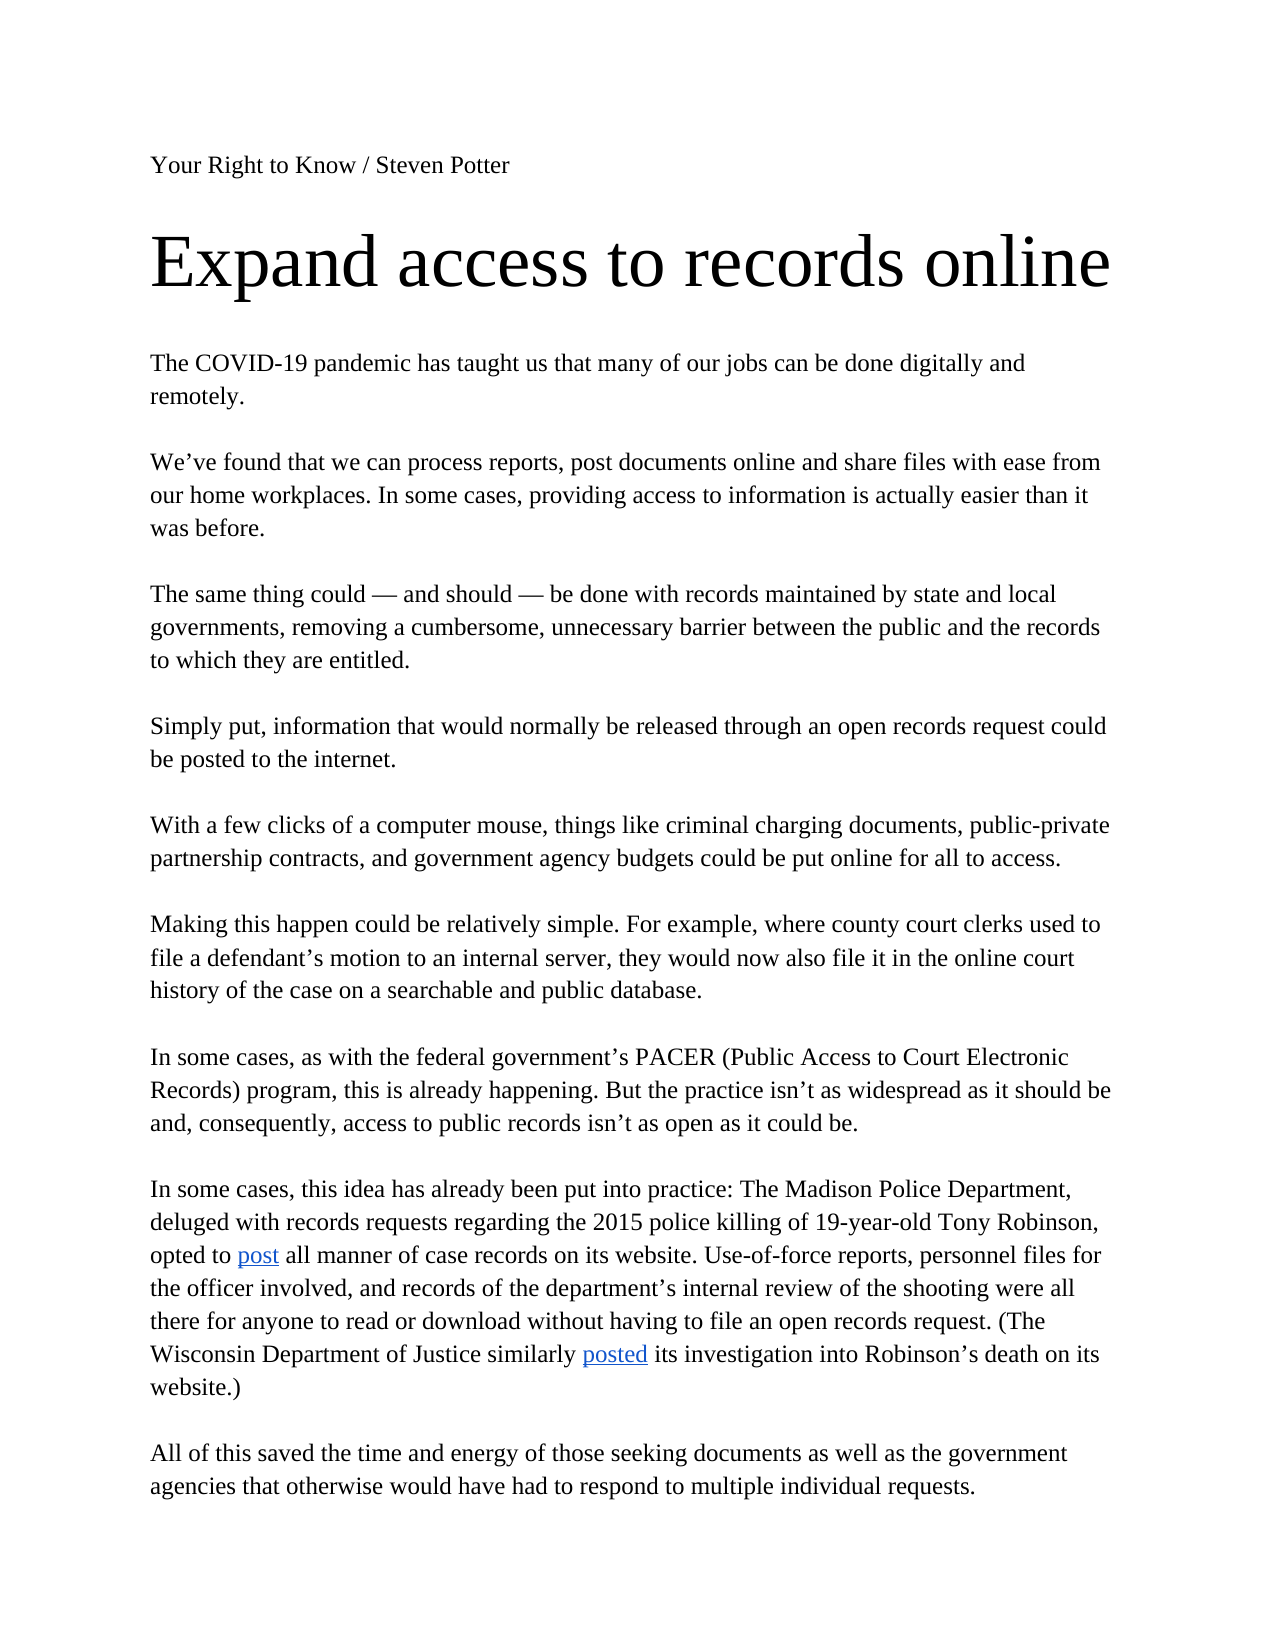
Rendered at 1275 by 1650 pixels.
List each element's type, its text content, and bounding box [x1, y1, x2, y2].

text We’ve found that we can process reports, post documents online and share files with ease from our home workplaces. In some cases, providing access to information is actually easier than it was before. [150, 447, 1125, 542]
text In some cases, this idea has already been put into practice: The Madison Police Department, deluged with records requests regarding the 2015 police killing of 19-year-old Tony Robinson, opted to post all manner of case records on its website. Use-of-force reports, personnel files for the officer involved, and records of the department’s internal review of the shooting were all there for anyone to read or download without having to file an open records request. (The Wisconsin Department of Justice similarly posted its investigation into Robinson’s death on its website.) [150, 1174, 1125, 1401]
text With a few clicks of a computer mouse, things like criminal charging documents, public-private partnership contracts, and government agency budgets could be put online for all to access. [150, 811, 1125, 872]
text Making this happen could be relatively simple. For example, where county court clerks used to file a defendant’s motion to an internal server, they would now also file it in the online court history of the case on a searchable and public database. [150, 909, 1125, 1004]
text The COVID-19 pandemic has taught us that many of our jobs can be done digitally and remotely. [150, 348, 1125, 410]
text The same thing could — and should — be done with records maintained by state and local governments, removing a cumbersome, unnecessary barrier between the public and the records to which they are entitled. [150, 579, 1125, 674]
text Expand access to records online [150, 216, 1125, 302]
text In some cases, as with the federal government’s PACER (Public Access to Court Electronic Records) program, this is already happening. But the practice isn’t as widespread as it should be and, consequently, access to public records isn’t as open as it could be. [150, 1042, 1125, 1136]
text Simply put, information that would normally be released through an open records request could be posted to the internet. [150, 711, 1125, 773]
text All of this saved the time and energy of those seeking documents as well as the government agencies that otherwise would have had to respond to multiple individual requests. [150, 1438, 1125, 1500]
text Your Right to Know / Steven Potter [150, 150, 1125, 179]
